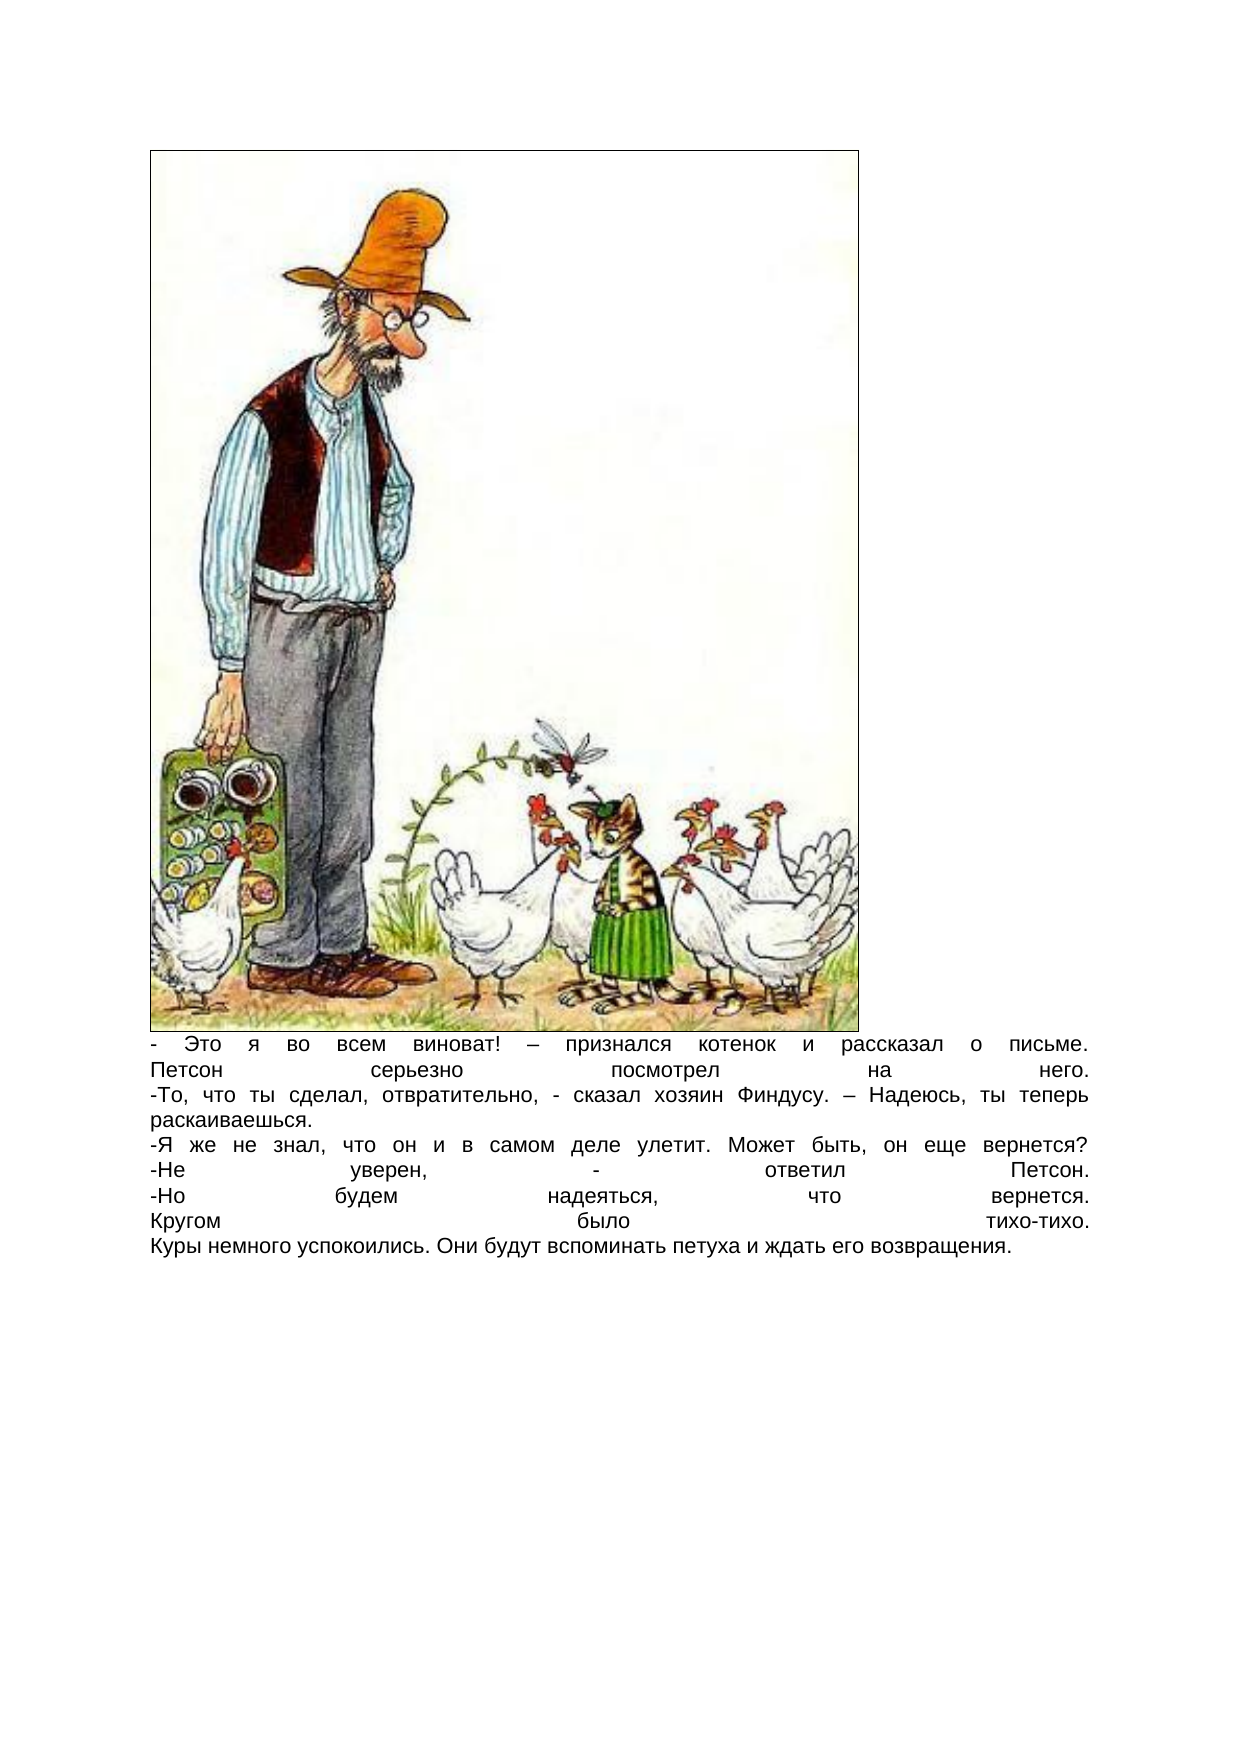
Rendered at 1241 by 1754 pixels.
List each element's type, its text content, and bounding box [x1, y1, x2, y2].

picture [151, 151, 858, 1031]
text - Это я во всем виноват! – признался котенок и рассказал о письме.Петсон серьезно посмотрел на него.-То, что ты сделал, отвратительно, - сказал хозяин Финдусу. – Надеюсь, ты теперь раскаиваешься.-Я же не знал, что он и в самом деле улетит. Может быть, он еще вернется?-Не уверен, - ответил Петсон.-Но будем надеяться, что вернется.Кругом было тихо-тихо.Куры немного успокоились. Они будут вспоминать петуха и ждать его возвращения. [150, 1031, 1090, 1258]
